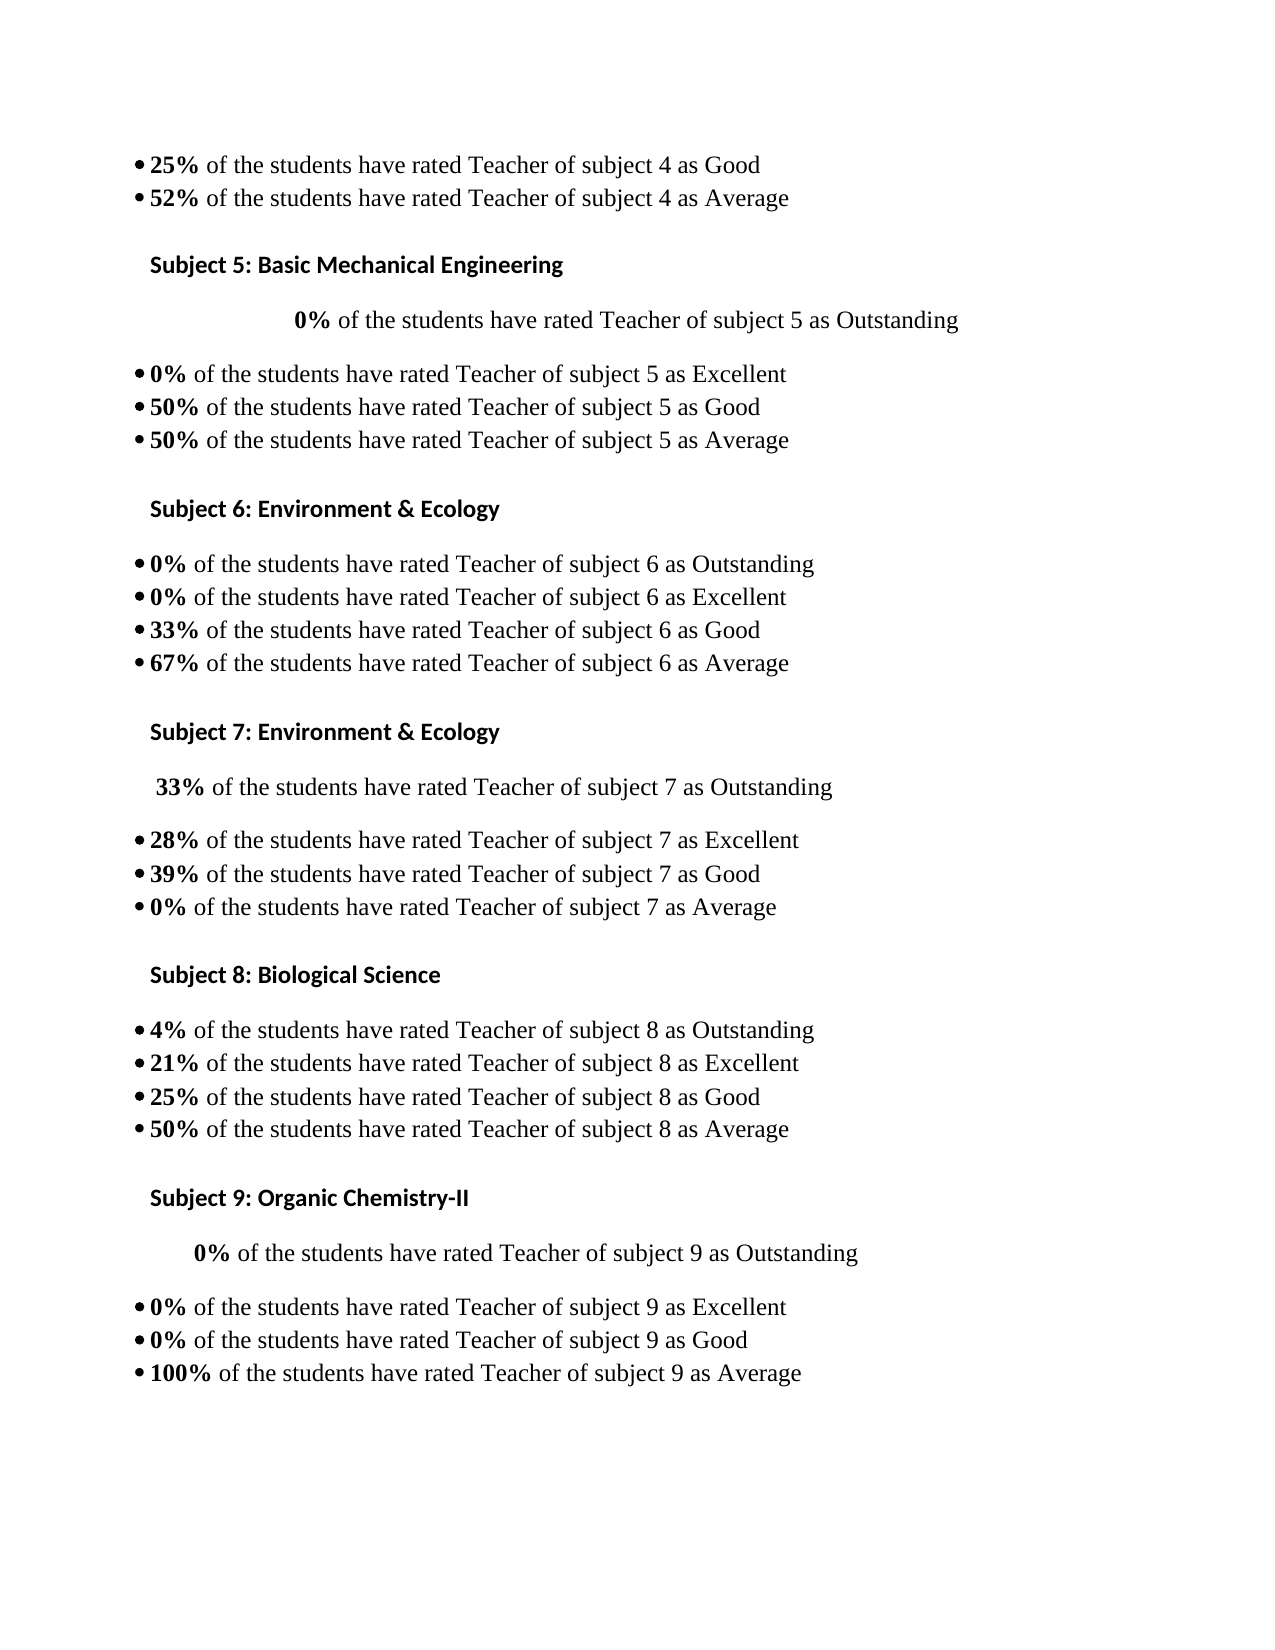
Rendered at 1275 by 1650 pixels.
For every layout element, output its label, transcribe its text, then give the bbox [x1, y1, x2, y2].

list 25% of the students have rated Teacher of subject 8 as Good [135, 1082, 1125, 1110]
text Subject 7: Environment & Ecology [150, 716, 1125, 746]
list 25% of the students have rated Teacher of subject 4 as Good [135, 150, 1125, 179]
text Subject 5: Basic Mechanical Engineering [150, 249, 1125, 279]
list 33% of the students have rated Teacher of subject 6 as Good [135, 615, 1125, 643]
list 52% of the students have rated Teacher of subject 4 as Average [135, 183, 1125, 212]
list 21% of the students have rated Teacher of subject 8 as Excellent [135, 1048, 1125, 1077]
list 0% of the students have rated Teacher of subject 7 as Average [135, 892, 1125, 920]
list 0% of the students have rated Teacher of subject 5 as Excellent [135, 359, 1125, 387]
list 4% of the students have rated Teacher of subject 8 as Outstanding [135, 1016, 1125, 1044]
list 28% of the students have rated Teacher of subject 7 as Excellent [135, 826, 1125, 854]
list 0% of the students have rated Teacher of subject 9 as Good [135, 1325, 1125, 1354]
text 33% of the students have rated Teacher of subject 7 as Outstanding [150, 772, 1125, 800]
text Subject 6: Environment & Ecology [150, 493, 1125, 523]
list 50% of the students have rated Teacher of subject 5 as Average [135, 425, 1125, 453]
text 0% of the students have rated Teacher of subject 5 as Outstanding [288, 305, 1125, 334]
list 100% of the students have rated Teacher of subject 9 as Average [135, 1358, 1125, 1387]
list 0% of the students have rated Teacher of subject 6 as Outstanding [135, 549, 1125, 577]
list 39% of the students have rated Teacher of subject 7 as Good [135, 859, 1125, 887]
list 50% of the students have rated Teacher of subject 5 as Good [135, 392, 1125, 421]
list 0% of the students have rated Teacher of subject 6 as Excellent [135, 582, 1125, 610]
list 0% of the students have rated Teacher of subject 9 as Excellent [135, 1292, 1125, 1321]
text Subject 9: Organic Chemistry-II [150, 1183, 1125, 1213]
list 67% of the students have rated Teacher of subject 6 as Average [135, 648, 1125, 676]
list 50% of the students have rated Teacher of subject 8 as Average [135, 1114, 1125, 1143]
text 0% of the students have rated Teacher of subject 9 as Outstanding [187, 1238, 1125, 1267]
text Subject 8: Biological Science [150, 960, 1125, 990]
